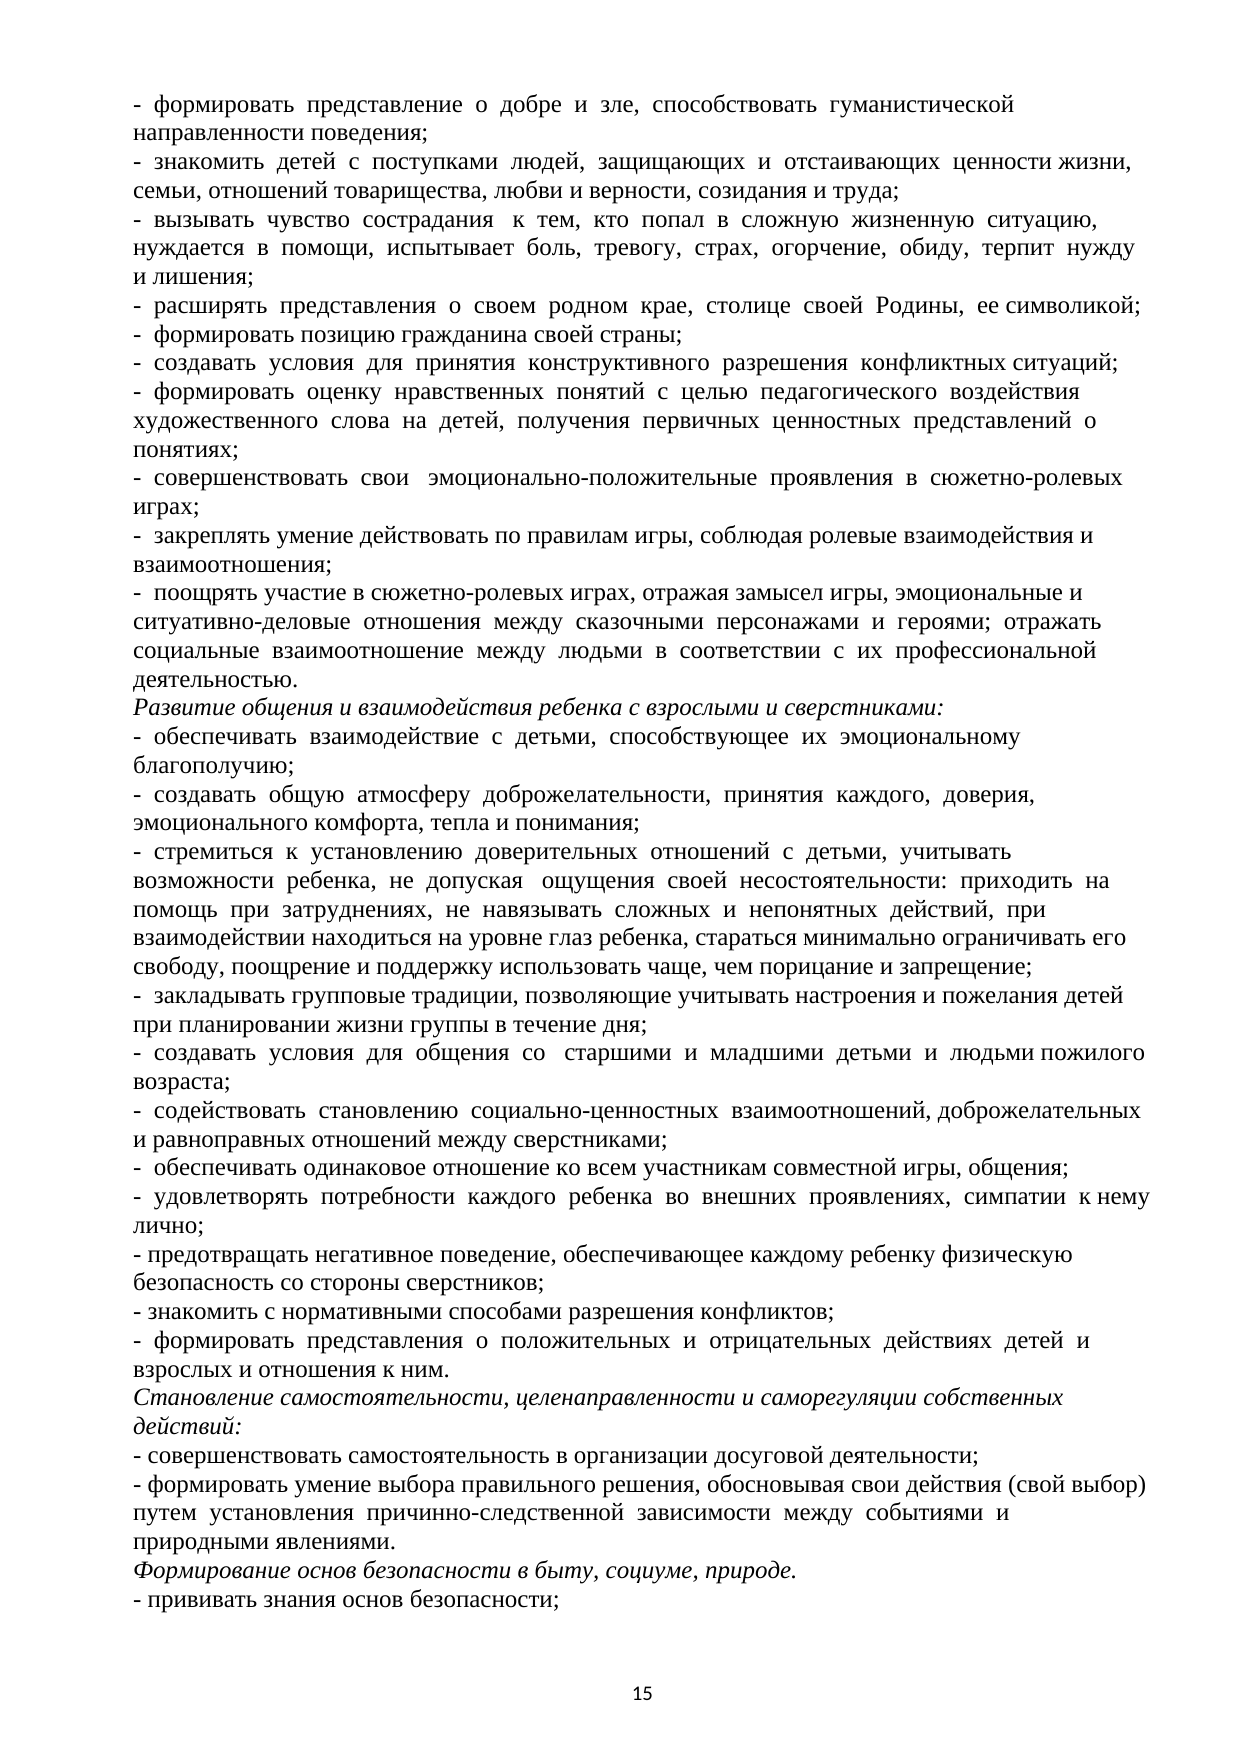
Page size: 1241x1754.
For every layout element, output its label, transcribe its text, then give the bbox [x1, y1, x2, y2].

text - совершенствовать свои эмоционально-положительные проявления в сюжетно-ролевых играх; [133, 462, 1151, 520]
text - предотвращать негативное поведение, обеспечивающее каждому ребенку физическую безопасность со стороны сверстников; [133, 1239, 1151, 1296]
text Формирование основ безопасности в быту, социуме, природе. [133, 1555, 1151, 1584]
text - содействовать становлению социально-ценностных взаимоотношений, доброжелательных и равноправных отношений между сверстниками; [133, 1095, 1151, 1152]
text - формировать позицию гражданина своей страны; [133, 319, 1151, 347]
text - формировать представления о положительных и отрицательных действиях детей и взрослых и отношения к ним. [133, 1325, 1151, 1382]
text - формировать умение выбора правильного решения, обосновывая свои действия (свой выбор) путем установления причинно-следственной зависимости между событиями и природными явлениями. [133, 1469, 1151, 1555]
text - обеспечивать взаимодействие с детьми, способствующее их эмоциональному благополучию; [133, 721, 1151, 779]
text - создавать условия для принятия конструктивного разрешения конфликтных ситуаций; [133, 347, 1151, 376]
text - стремиться к установлению доверительных отношений с детьми, учитывать возможности ребенка, не допуская ощущения своей несостоятельности: приходить на помощь при затруднениях, не навязывать сложных и непонятных действий, при взаимодействии находиться на уровне глаз ребенка, стараться минимально ограничивать его свободу, поощрение и поддержку использовать чаще, чем порицание и запрещение; [133, 836, 1151, 980]
text - закладывать групповые традиции, позволяющие учитывать настроения и пожелания детей при планировании жизни группы в течение дня; [133, 980, 1151, 1037]
text Развитие общения и взаимодействия ребенка с взрослыми и сверстниками: [133, 692, 1151, 721]
text - поощрять участие в сюжетно-ролевых играх, отражая замысел игры, эмоциональные и ситуативно-деловые отношения между сказочными персонажами и героями; отражать социальные взаимоотношение между людьми в соответствии с их профессиональной деятельностью. [133, 577, 1151, 692]
text - закреплять умение действовать по правилам игры, соблюдая ролевые взаимодействия и взаимоотношения; [133, 520, 1151, 577]
text - создавать общую атмосферу доброжелательности, принятия каждого, доверия, эмоционального комфорта, тепла и понимания; [133, 779, 1151, 836]
text - удовлетворять потребности каждого ребенка во внешних проявлениях, симпатии к нему лично; [133, 1181, 1151, 1239]
text - совершенствовать самостоятельность в организации досуговой деятельности; [133, 1440, 1151, 1469]
text - создавать условия для общения со старшими и младшими детьми и людьми пожилого возраста; [133, 1037, 1151, 1095]
text - вызывать чувство сострадания к тем, кто попал в сложную жизненную ситуацию, нуждается в помощи, испытывает боль, тревогу, страх, огорчение, обиду, терпит нужду и лишения; [133, 204, 1151, 290]
text - обеспечивать одинаковое отношение ко всем участникам совместной игры, общения; [133, 1152, 1151, 1181]
text - знакомить детей с поступками людей, защищающих и отстаивающих ценности жизни, семьи, отношений товарищества, любви и верности, созидания и труда; [133, 146, 1151, 204]
text - прививать знания основ безопасности; [133, 1584, 1151, 1612]
text - формировать представление о добре и зле, способствовать гуманистической направленности поведения; [133, 89, 1151, 146]
text - формировать оценку нравственных понятий с целью педагогического воздействия художественного слова на детей, получения первичных ценностных представлений о понятиях; [133, 376, 1151, 462]
text Становление самостоятельности, целенаправленности и саморегуляции собственных действий: [133, 1382, 1151, 1440]
text - расширять представления о своем родном крае, столице своей Родины, ее символикой; [133, 290, 1151, 319]
text - знакомить с нормативными способами разрешения конфликтов; [133, 1296, 1151, 1325]
